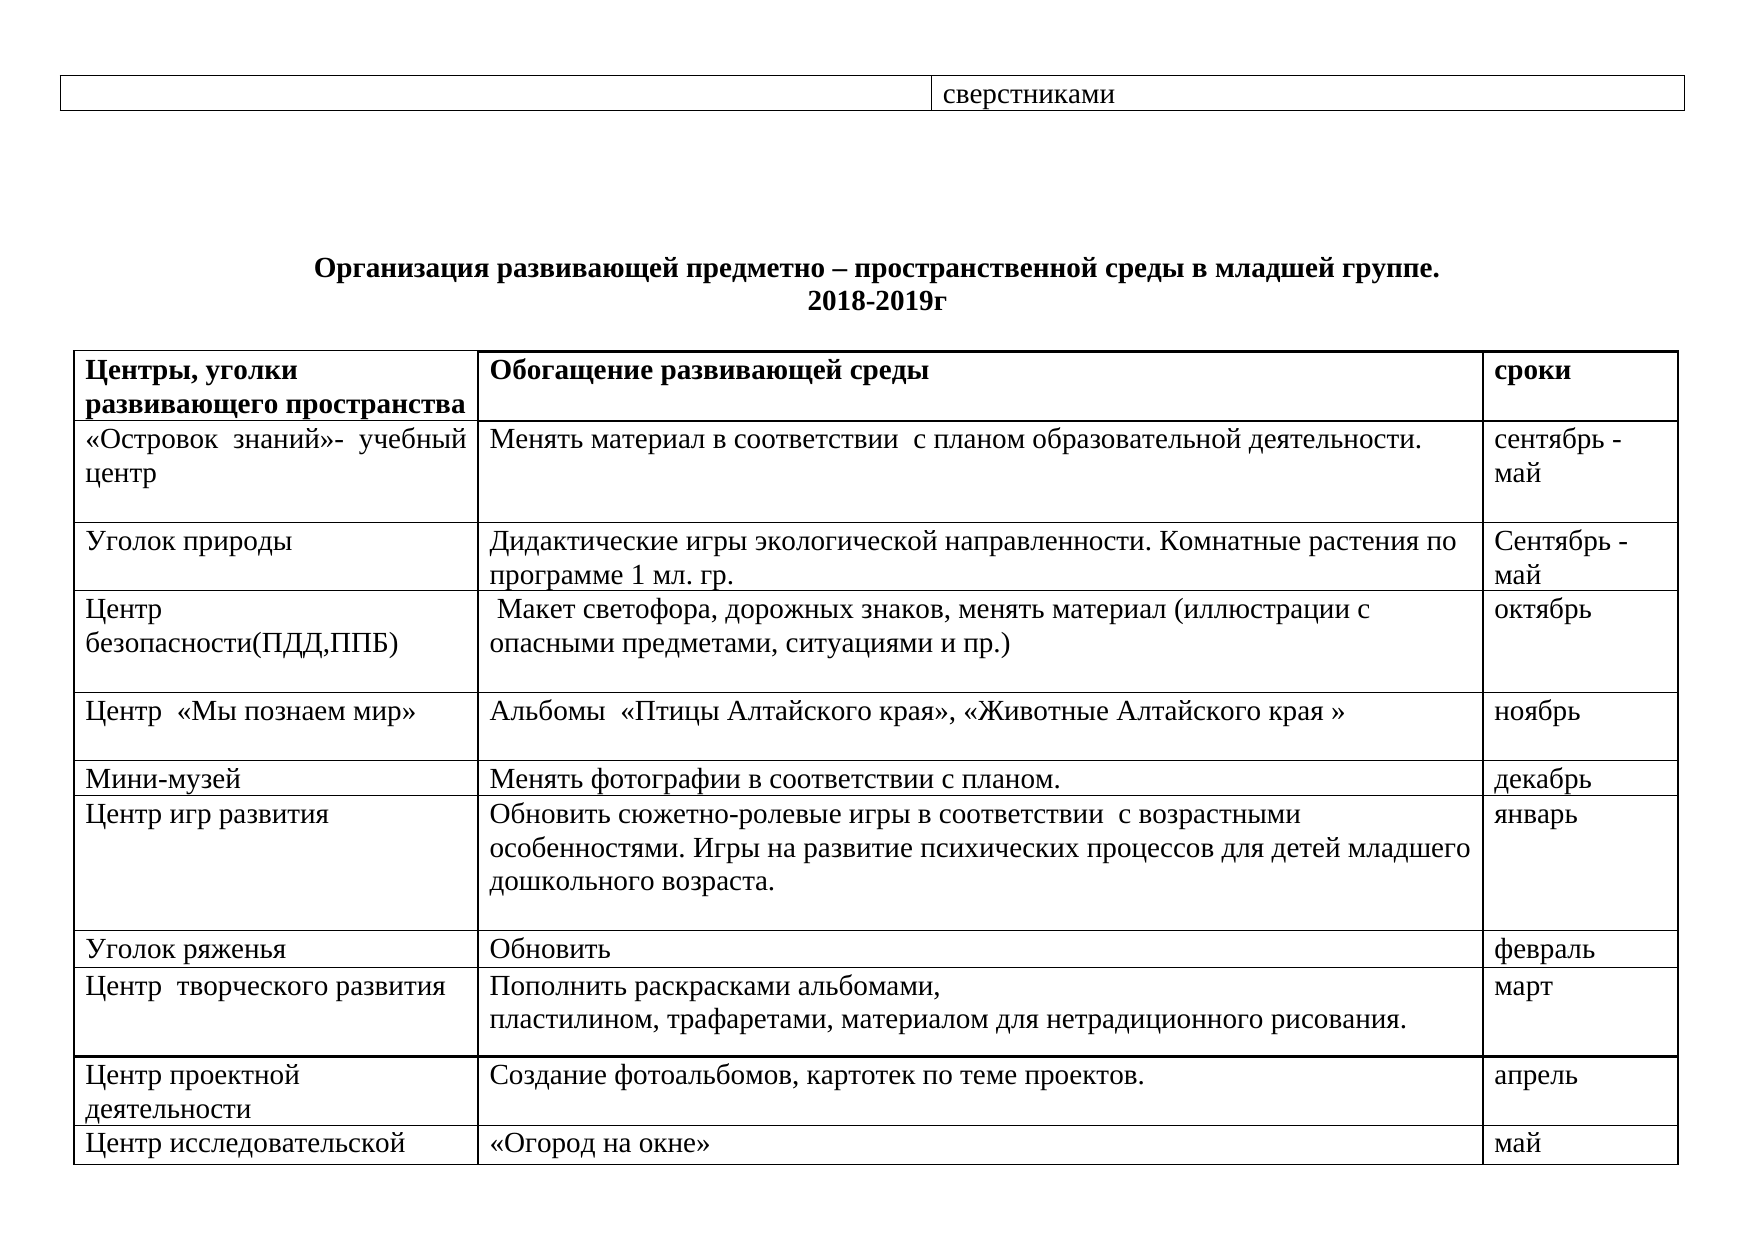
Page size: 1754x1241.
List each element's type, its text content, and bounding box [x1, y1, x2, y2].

table_cell Макет светофора, дорожных знаков, менять материал (иллюстрации с опасными предметами, ситуациями и пр.) [479, 591, 1482, 692]
table_cell ноябрь [1484, 693, 1677, 760]
table_cell Обновить сюжетно-ролевые игры в соответствии с возрастными особенностями. Игры на развитие психических процессов для детей младшего дошкольного возраста. [479, 796, 1482, 930]
table_cell октябрь [1484, 591, 1677, 692]
table_cell Создание фотоальбомов, картотек по теме проектов. [479, 1058, 1482, 1124]
table_cell Центр игр развития [75, 796, 477, 930]
table_cell март [1484, 968, 1677, 1055]
table_cell январь [1484, 796, 1677, 930]
table_cell Центр проектной деятельности [75, 1058, 477, 1124]
table_cell Центр «Мы познаем мир» [75, 693, 477, 760]
table_cell февраль [1484, 931, 1677, 967]
text Организация развивающей предметно – пространственной среды в младшей группе. [75, 250, 1679, 283]
table_cell Центр творческого развития [75, 968, 477, 1055]
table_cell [61, 76, 931, 109]
table_header Центры, уголки развивающего пространства [75, 351, 477, 419]
table_cell апрель [1484, 1058, 1677, 1124]
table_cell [932, 76, 1684, 109]
table_cell Менять фотографии в соответствии с планом. [479, 761, 1482, 795]
table_cell Уголок ряженья [75, 931, 477, 967]
table_cell «Островок знаний»- учебный центр [75, 421, 477, 522]
table_cell «Огород на окне» [479, 1126, 1482, 1163]
table_cell декабрь [1484, 761, 1677, 795]
table_cell Менять материал в соответствии с планом образовательной деятельности. [479, 422, 1482, 522]
table_cell май [1484, 1126, 1677, 1163]
table_header Обогащение развивающей среды [479, 353, 1482, 419]
table_cell Сентябрь - май [1484, 523, 1677, 590]
table_header сроки [1484, 353, 1677, 419]
table_cell Центр безопасности(ПДД,ППБ) [75, 591, 477, 692]
table_cell Уголок природы [75, 523, 477, 590]
table_cell Мини-музей [75, 761, 477, 795]
table_cell Обновить [479, 931, 1482, 967]
table_cell Альбомы «Птицы Алтайского края», «Животные Алтайского края » [479, 693, 1482, 760]
text 2018-2019г [75, 283, 1679, 317]
table_cell сентябрь - май [1484, 422, 1677, 522]
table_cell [75, 1126, 477, 1163]
table_cell Дидактические игры экологической направленности. Комнатные растения по программе 1 мл. гр. [479, 523, 1482, 590]
table_cell Пополнить раскрасками альбомами, пластилином, трафаретами, материалом для нетрадиционного рисования. [479, 968, 1482, 1055]
